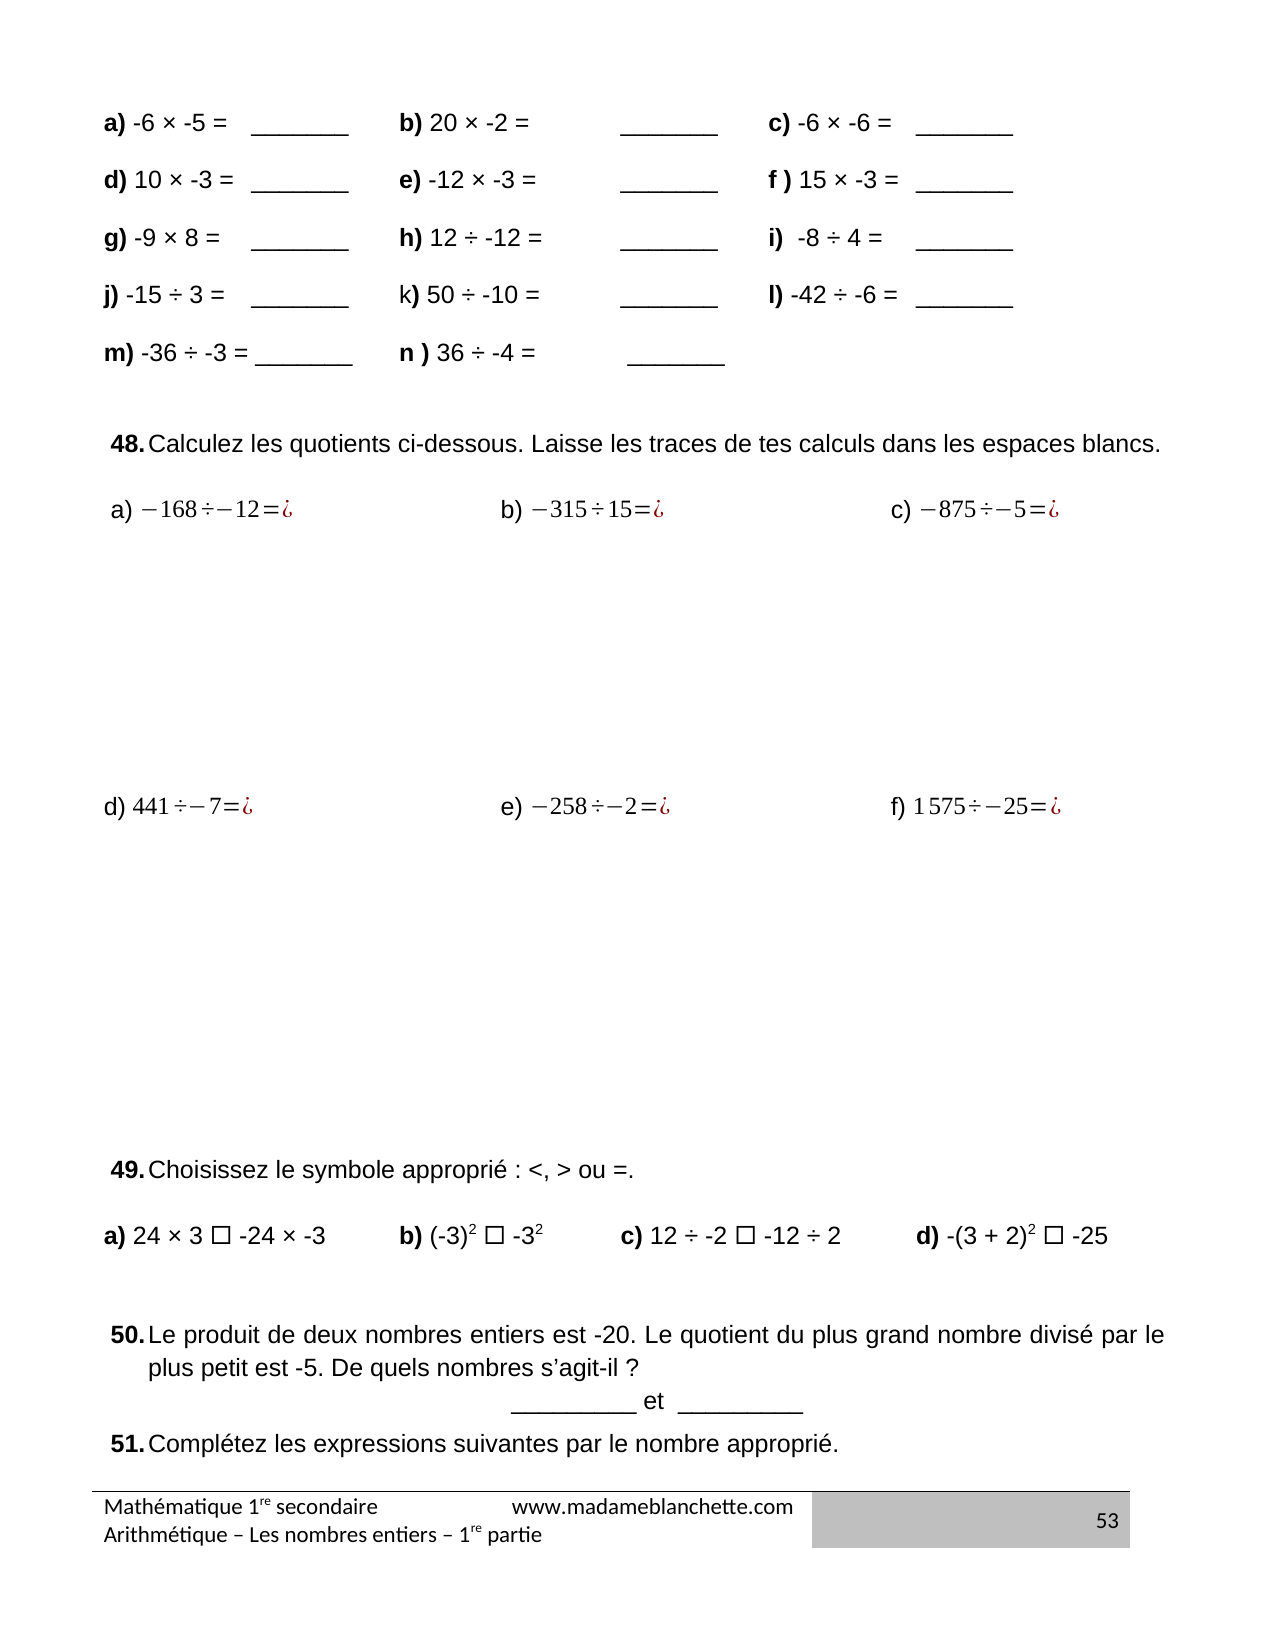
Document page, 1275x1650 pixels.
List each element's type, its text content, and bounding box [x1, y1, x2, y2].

list Calculez les quotients ci-dessous. Laisse les traces de tes calculs dans les espaces blancs. [110, 428, 1167, 457]
text a) 24 × 3 -24 × -3 b) (-3)2 -32 c) 12 ÷ -2 -12 ÷ 2 d) -(3 + 2)2 -25 [103, 1221, 1167, 1250]
text a) b) c) [103, 462, 1167, 523]
text g) -9 × 8 = _______ h) 12 ÷ -12 = _______ i) -8 ÷ 4 = _______ [103, 223, 1167, 252]
list Complétez les expressions suivantes par le nombre approprié. [110, 1429, 1167, 1458]
list Choisissez le symbole approprié : <, > ou =. [110, 1155, 1167, 1184]
text d) e) f) [103, 792, 1167, 821]
list Le produit de deux nombres entiers est -20. Le quotient du plus grand nombre divisé par le plus petit est -5. De quels nombres s’agit-il ? [110, 1320, 1167, 1382]
text d) 10 × -3 = _______ e) -12 × -3 = _______ f ) 15 × -3 = _______ [103, 166, 1167, 194]
text _________ et _________ [148, 1386, 1167, 1415]
text m) -36 ÷ -3 = _______ n ) 36 ÷ -4 = _______ [103, 338, 1167, 367]
text j) -15 ÷ 3 = _______ k) 50 ÷ -10 = _______ l) -42 ÷ -6 = _______ [103, 281, 1167, 309]
text a) -6 × -5 = _______ b) 20 × -2 = _______ c) -6 × -6 = _______ [103, 108, 1167, 137]
